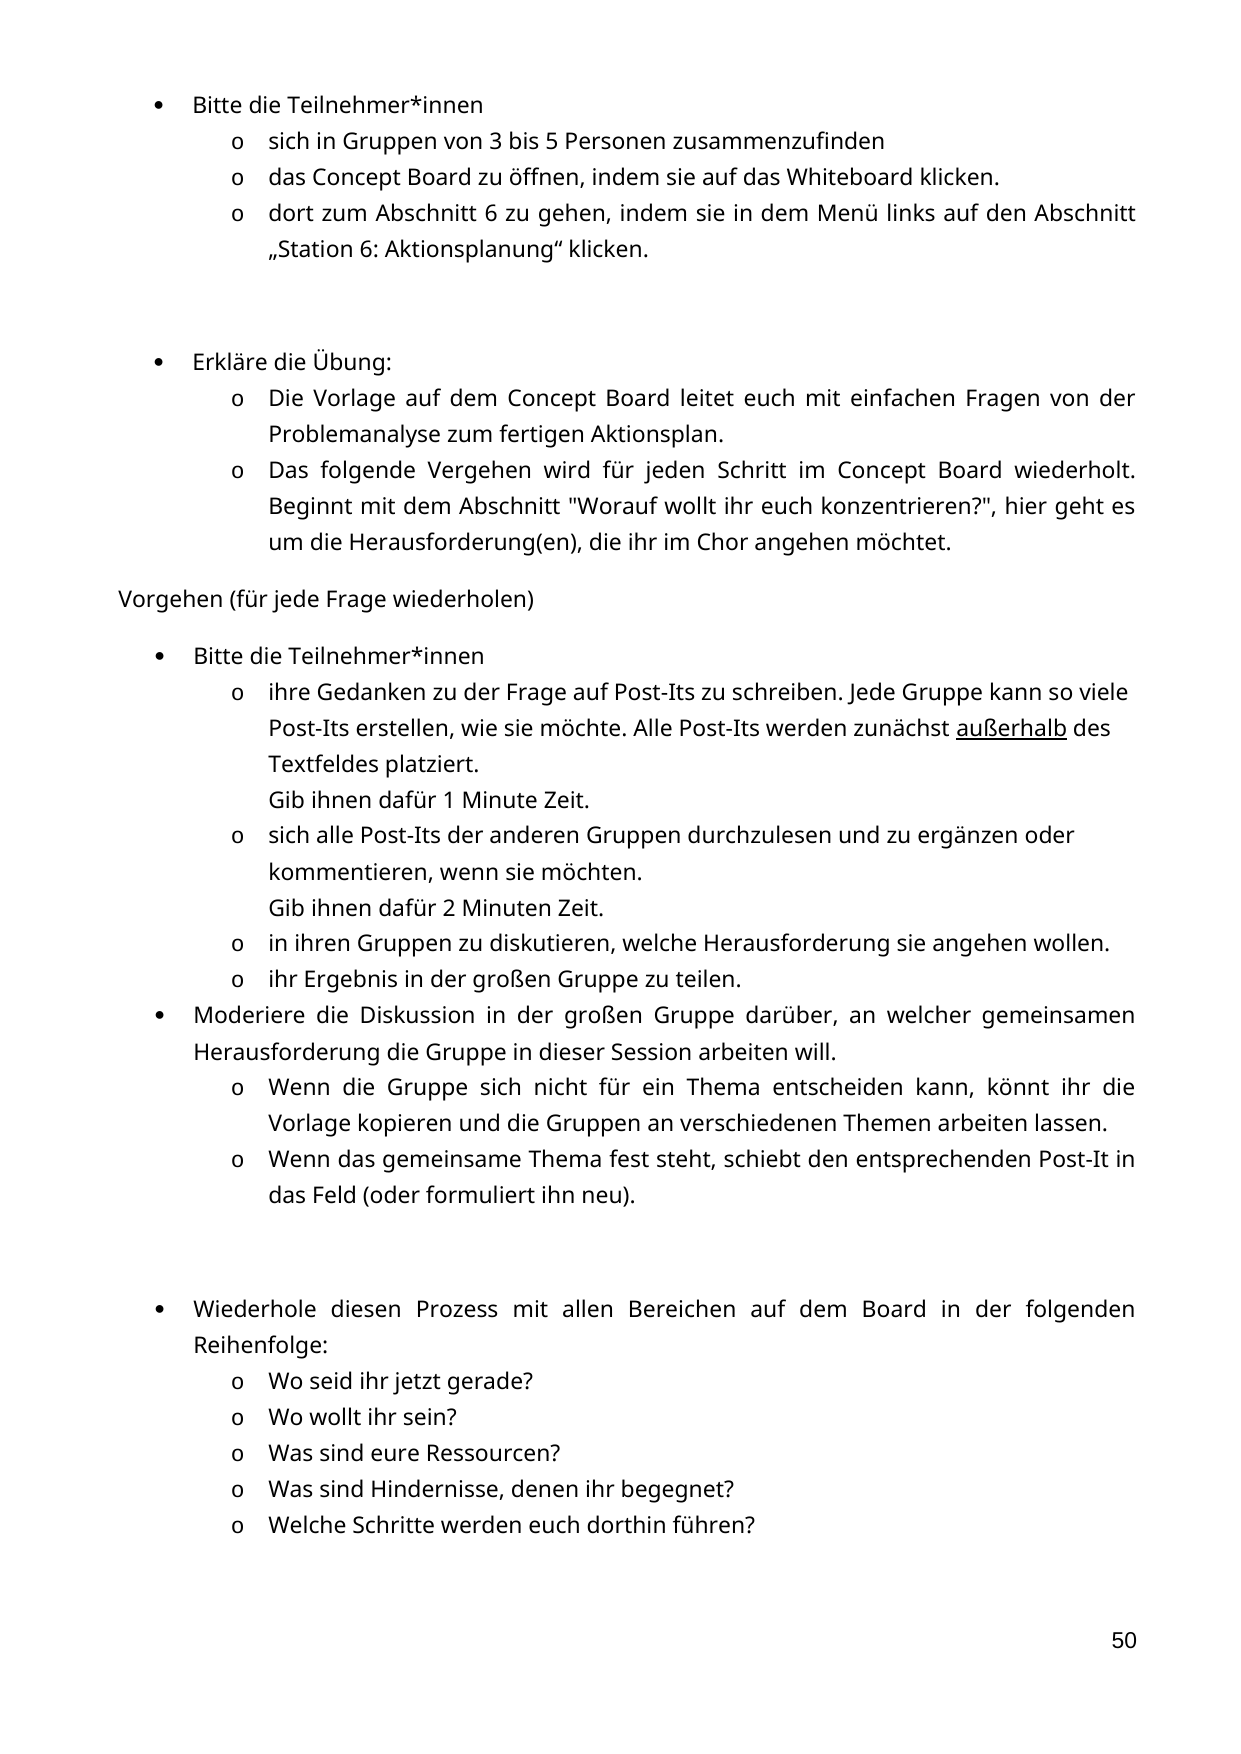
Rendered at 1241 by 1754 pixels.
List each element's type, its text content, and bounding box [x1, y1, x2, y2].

list Welche Schritte werden euch dorthin führen? [231, 1509, 1137, 1540]
list dort zum Abschnitt 6 zu gehen, indem sie in dem Menü links auf den Abschnitt „Station 6: Aktionsplanung“ klicken. [231, 197, 1137, 264]
list sich alle Post-Its der anderen Gruppen durchzulesen und zu ergänzen oder kommentieren, wenn sie möchten. Gib ihnen dafür 2 Minuten Zeit. [231, 819, 1137, 923]
list Wiederhole diesen Prozess mit allen Bereichen auf dem Board in der folgenden Reihenfolge: [156, 1293, 1137, 1360]
list Wo wollt ihr sein? [231, 1401, 1137, 1432]
list Was sind eure Ressourcen? [231, 1437, 1137, 1468]
list Wenn die Gruppe sich nicht für ein Thema entscheiden kann, könnt ihr die Vorlage kopieren und die Gruppen an verschiedenen Themen arbeiten lassen. [231, 1071, 1137, 1139]
list Bitte die Teilnehmer*innen [156, 640, 1137, 671]
list ihr Ergebnis in der großen Gruppe zu teilen. [231, 963, 1137, 995]
list Das folgende Vergehen wird für jeden Schritt im Concept Board wiederholt. Beginnt mit dem Abschnitt "Worauf wollt ihr euch konzentrieren?", hier geht es um die Herausforderung(en), die ihr im Chor angehen möchtet. [231, 454, 1137, 557]
list Wo seid ihr jetzt gerade? [231, 1365, 1137, 1396]
list Moderiere die Diskussion in der großen Gruppe darüber, an welcher gemeinsamen Herausforderung die Gruppe in dieser Session arbeiten will. [156, 999, 1137, 1067]
list ihre Gedanken zu der Frage auf Post-Its zu schreiben. Jede Gruppe kann so viele Post-Its erstellen, wie sie möchte. Alle Post-Its werden zunächst außerhalb des Textfeldes platziert. Gib ihnen dafür 1 Minute Zeit. [231, 676, 1137, 815]
list Bitte die Teilnehmer*innen [154, 89, 1137, 120]
list Was sind Hindernisse, denen ihr begegnet? [231, 1473, 1137, 1504]
list das Concept Board zu öffnen, indem sie auf das Whiteboard klicken. [231, 161, 1137, 192]
text Vorgehen (für jede Frage wiederholen) [118, 583, 1137, 614]
list Die Vorlage auf dem Concept Board leitet euch mit einfachen Fragen von der Problemanalyse zum fertigen Aktionsplan. [231, 382, 1137, 449]
list sich in Gruppen von 3 bis 5 Personen zusammenzufinden [231, 124, 1137, 156]
list Erkläre die Übung: [154, 346, 1137, 377]
list in ihren Gruppen zu diskutieren, welche Herausforderung sie angehen wollen. [231, 927, 1137, 959]
list Wenn das gemeinsame Thema fest steht, schiebt den entsprechenden Post-It in das Feld (oder formuliert ihn neu). [231, 1143, 1137, 1211]
